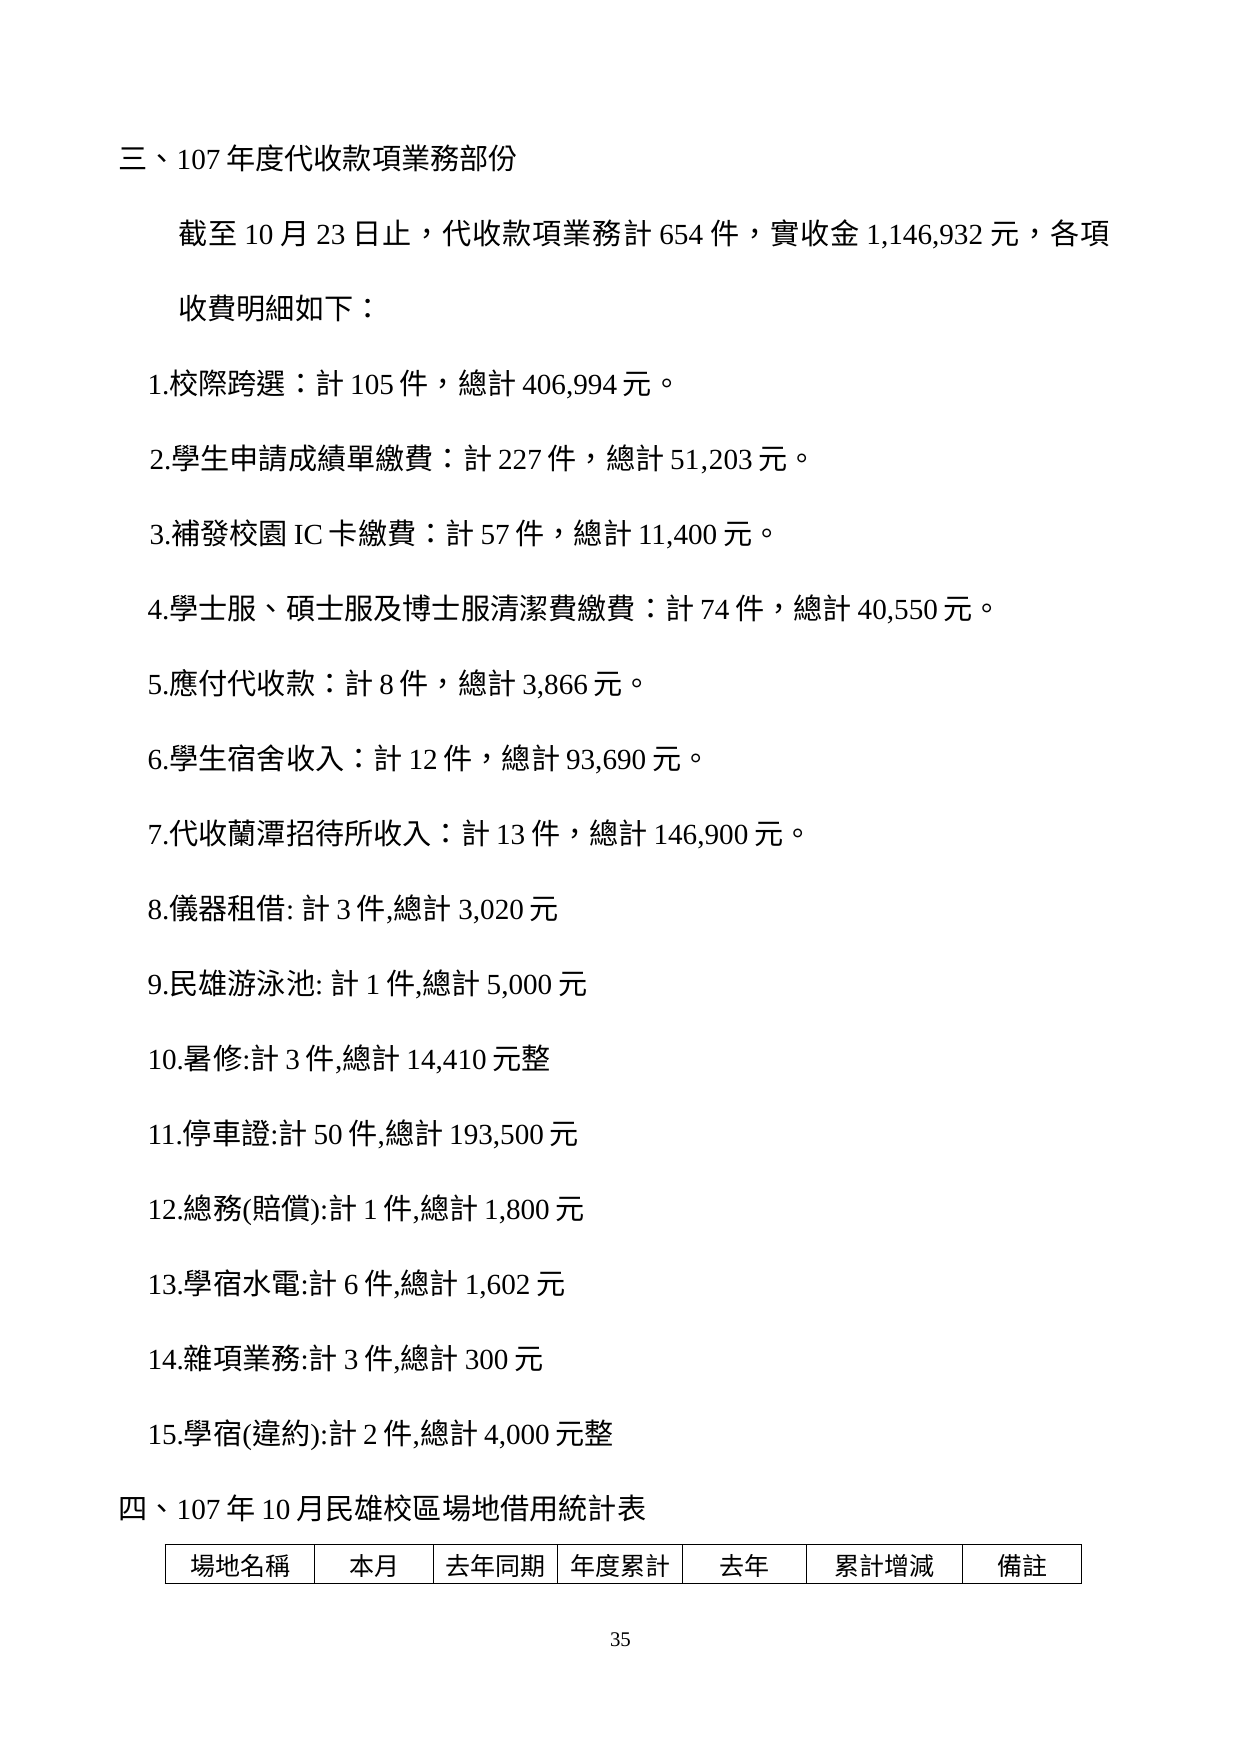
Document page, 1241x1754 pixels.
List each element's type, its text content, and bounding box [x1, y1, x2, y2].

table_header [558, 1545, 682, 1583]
text 3.補發校園IC卡繳費：計57件，總計11,400元。 [120, 494, 1122, 569]
text 2.學生申請成績單繳費：計227件，總計51‚203元。 [120, 419, 1122, 494]
text 10.暑修:計3件,總計14,410元整 [118, 1019, 1122, 1094]
text 13.學宿水電:計6件,總計1,602元 [118, 1244, 1122, 1319]
text 11.停車證:計50件,總計193,500元 [118, 1094, 1122, 1169]
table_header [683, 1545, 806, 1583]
text 7.代收蘭潭招待所收入：計13件，總計146,900元。 [118, 794, 1122, 869]
text 四、107年10月民雄校區場地借用統計表 [118, 1469, 1122, 1544]
text 9.民雄游泳池: 計1件,總計5,000元 [118, 944, 1122, 1019]
text 15.學宿(違約):計2件,總計4,000元整 [118, 1394, 1122, 1469]
text 12.總務(賠償):計1件,總計1,800元 [118, 1169, 1122, 1244]
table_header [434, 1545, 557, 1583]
text 4.學士服、碩士服及博士服清潔費繳費：計74件，總計40,550元。 [118, 569, 1122, 644]
text 5.應付代收款：計8件，總計3,866元。 [118, 644, 1122, 719]
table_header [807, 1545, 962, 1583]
text 6.學生宿舍收入：計12件，總計93,690元。 [118, 719, 1122, 794]
text 截至10月23日止，代收款項業務計654件，實收金1,146,932元，各項收費明細如下： [178, 194, 1109, 344]
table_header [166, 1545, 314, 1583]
text 三、107年度代收款項業務部份 [118, 119, 1122, 194]
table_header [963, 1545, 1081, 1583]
text 14.雜項業務:計3件,總計300元 [118, 1319, 1122, 1394]
text 8.儀器租借: 計3件,總計 3,020元 [118, 869, 1122, 944]
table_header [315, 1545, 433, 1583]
text 1.校際跨選：計105件，總計406,994元。 [118, 344, 1122, 419]
